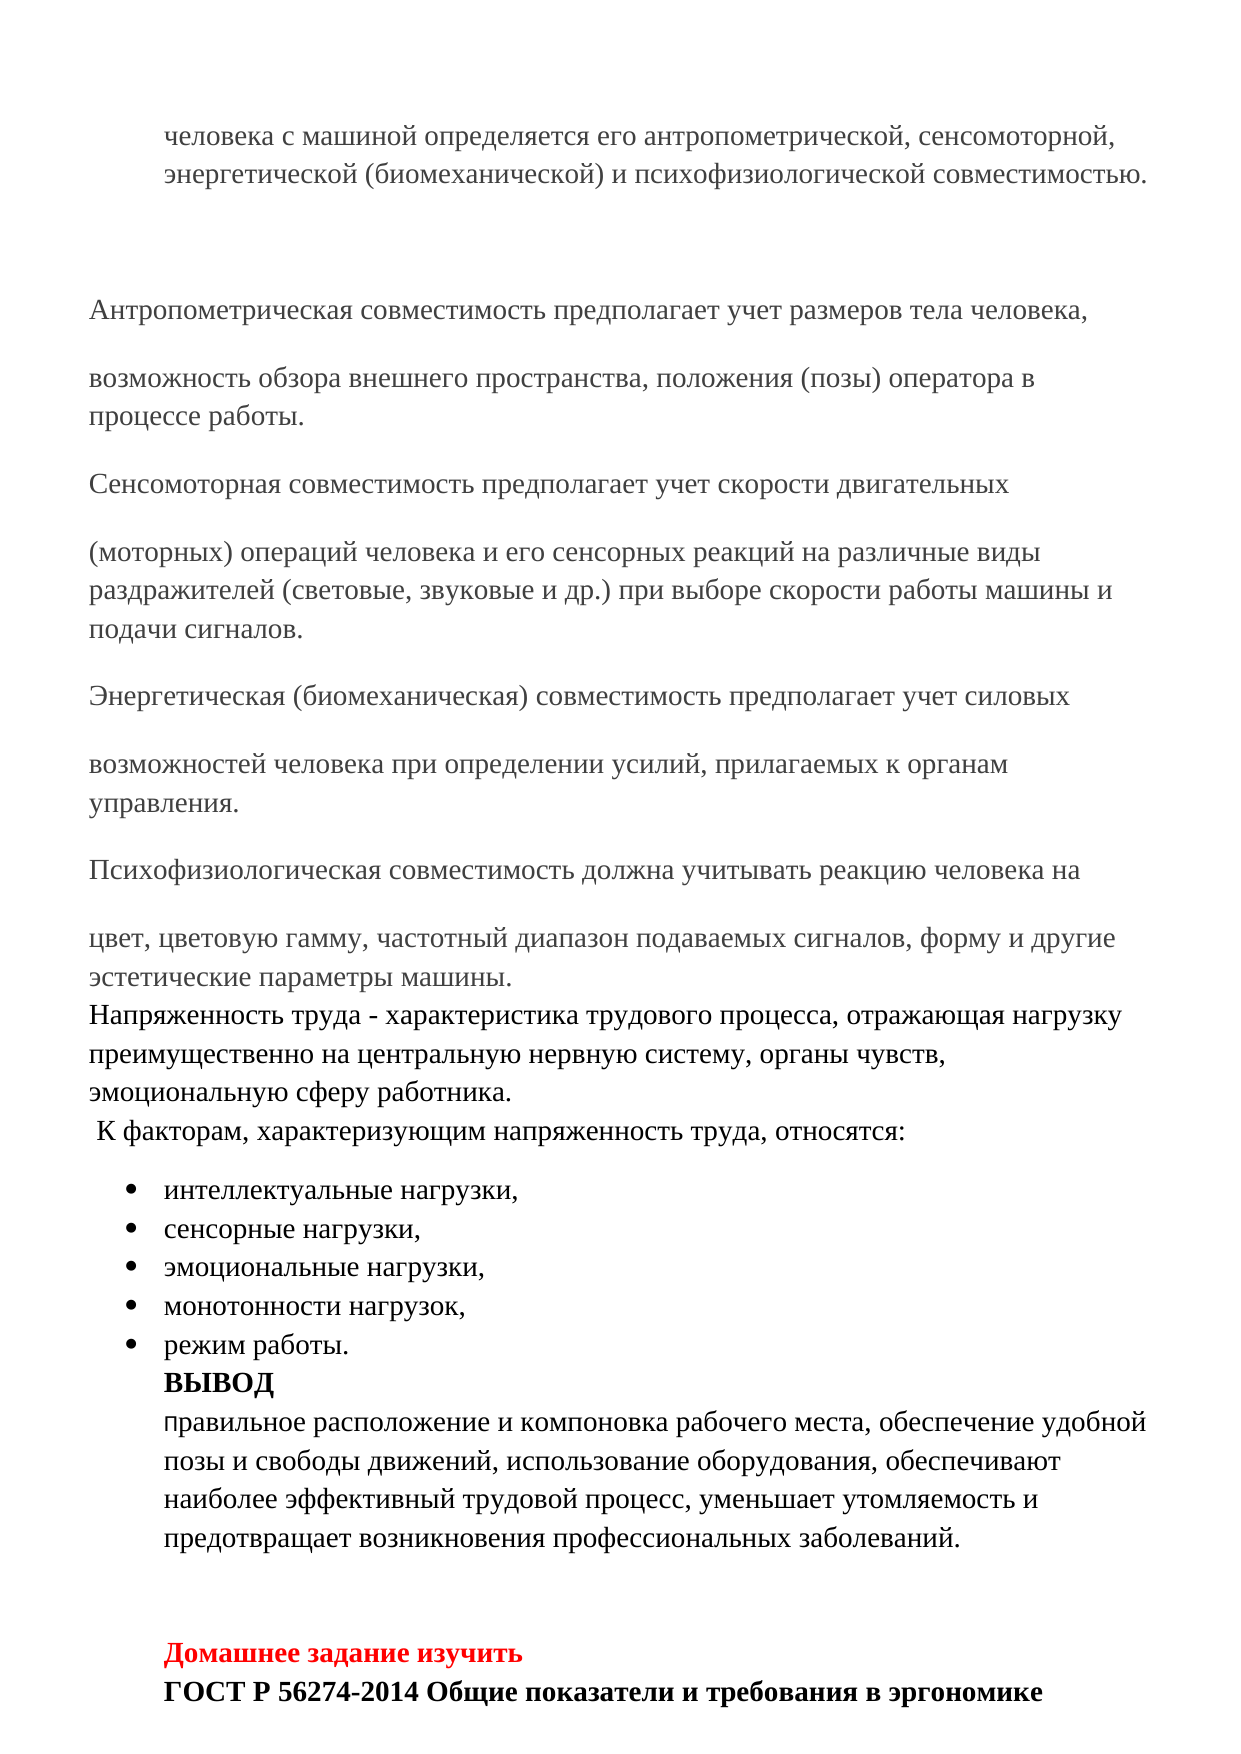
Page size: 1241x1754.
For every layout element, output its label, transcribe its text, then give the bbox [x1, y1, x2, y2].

list ГОСТ Р 56274-2014 Общие показатели и требования в эргономике [164, 1674, 1152, 1707]
list эмоциональные нагрузки, [126, 1249, 1152, 1283]
text Сенсомоторная совместимость предполагает учет скорости двигательных [89, 466, 1152, 499]
text К факторам, характеризующим напряженность труда, относятся: [89, 1113, 1152, 1146]
text возможностей человека при определении усилий, прилагаемых к органам управления. [89, 746, 1152, 818]
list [126, 118, 1152, 190]
text Психофизиологическая совместимость должна учитывать реакцию человека на [89, 852, 1152, 886]
list Домашнее задание изучить [164, 1635, 1152, 1669]
list монотонности нагрузок, [126, 1288, 1152, 1322]
text возможность обзора внешнего пространства, положения (позы) оператора в процессе работы. [89, 360, 1152, 432]
list режим работы. [126, 1327, 1152, 1361]
list ВЫВОД [164, 1366, 1152, 1399]
list интеллектуальные нагрузки, [126, 1172, 1152, 1206]
list сенсорные нагрузки, [126, 1211, 1152, 1244]
text (моторных) операций человека и его сенсорных реакций на различные виды раздражителей (световые, звуковые и др.) при выборе скорости работы машины и подачи сигналов. [89, 534, 1152, 644]
text Антропометрическая совместимость предполагает учет размеров тела человека, [89, 292, 1152, 326]
text цвет, цветовую гамму, частотный диапазон подаваемых сигналов, форму и другие эстетические параметры машины. Напряженность труда - характеристика трудового процесса, отражающая нагрузку преимущественно на центральную нервную систему, органы чувств, эмоциональную сферу работника. [89, 920, 1152, 1108]
text Энергетическая (биомеханическая) совместимость предполагает учет силовых [89, 678, 1152, 712]
list Правильное расположение и компоновка рабочего места, обеспечение удобной позы и свободы движений, использование оборудования, обеспечивают наиболее эффективный трудовой процесс, уменьшает утомляемость и предотвращает возникновения профессиональных заболеваний. [164, 1404, 1152, 1553]
